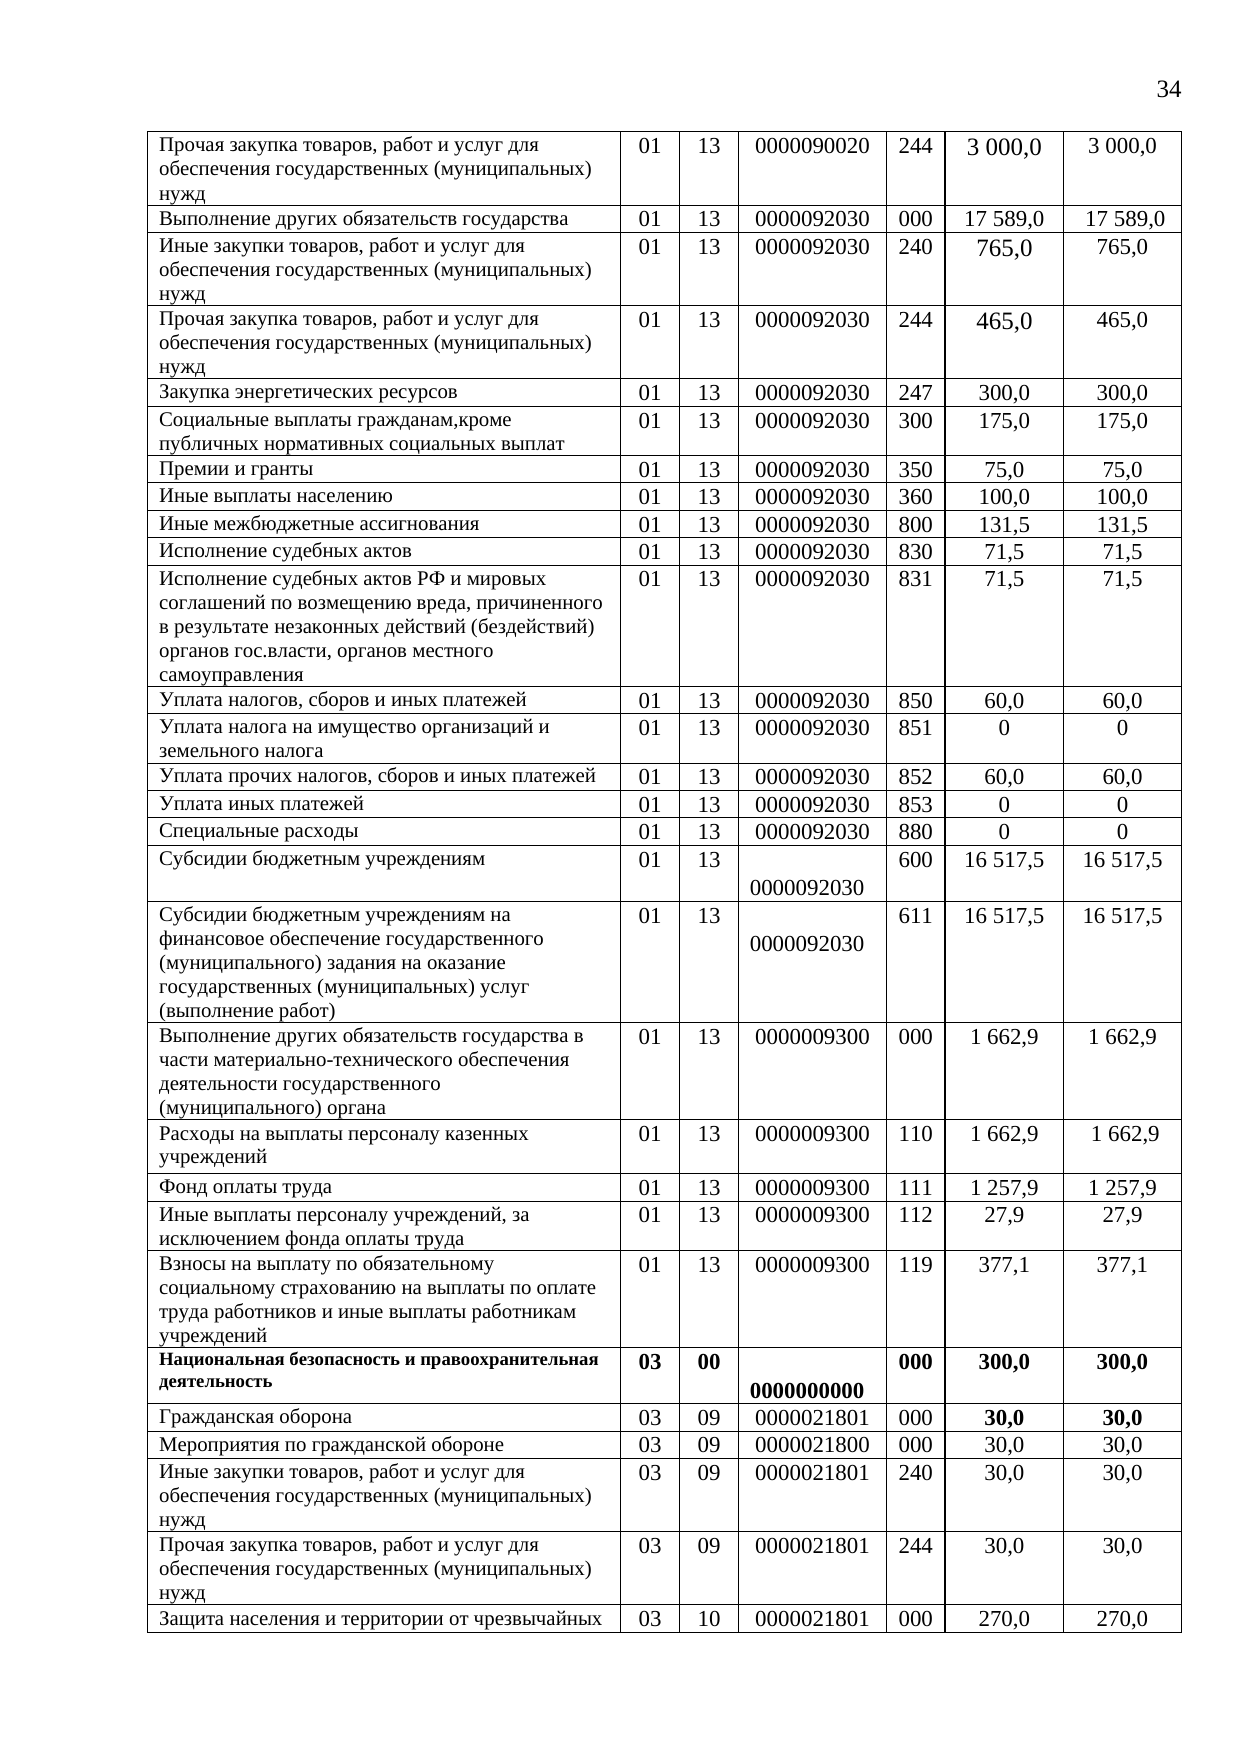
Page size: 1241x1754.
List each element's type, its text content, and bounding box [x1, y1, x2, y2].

table_cell 13 [680, 566, 738, 686]
table_cell Закупка энергетических ресурсов [148, 379, 620, 406]
table_cell 01 [621, 407, 679, 455]
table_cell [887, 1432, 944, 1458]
table_cell 17 589,0 [1064, 206, 1181, 232]
table_cell 360 [887, 483, 944, 510]
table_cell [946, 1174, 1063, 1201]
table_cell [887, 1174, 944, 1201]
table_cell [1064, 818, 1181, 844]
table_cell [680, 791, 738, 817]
table_cell 01 [621, 379, 679, 406]
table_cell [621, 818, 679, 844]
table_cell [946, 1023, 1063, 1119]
table_cell 240 [887, 233, 944, 305]
table_cell 0000092030 [739, 379, 886, 406]
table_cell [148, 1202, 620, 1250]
table_cell 71,5 [946, 538, 1063, 564]
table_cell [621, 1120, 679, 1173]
table_cell 765,0 [1064, 233, 1181, 305]
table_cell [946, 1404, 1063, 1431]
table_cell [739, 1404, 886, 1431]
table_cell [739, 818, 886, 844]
table_cell 01 [621, 456, 679, 482]
table_cell 75,0 [946, 456, 1063, 482]
table_cell 13 [680, 379, 738, 406]
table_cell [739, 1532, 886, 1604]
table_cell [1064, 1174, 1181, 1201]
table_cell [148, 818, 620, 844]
table_cell 17 589,0 [946, 206, 1063, 232]
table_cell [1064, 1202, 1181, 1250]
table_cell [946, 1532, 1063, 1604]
table_cell 300,0 [946, 379, 1063, 406]
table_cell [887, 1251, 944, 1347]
table_cell 800 [887, 511, 944, 537]
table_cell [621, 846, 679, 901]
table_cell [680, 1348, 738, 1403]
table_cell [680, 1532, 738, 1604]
table_cell 3 000,0 [1064, 132, 1181, 204]
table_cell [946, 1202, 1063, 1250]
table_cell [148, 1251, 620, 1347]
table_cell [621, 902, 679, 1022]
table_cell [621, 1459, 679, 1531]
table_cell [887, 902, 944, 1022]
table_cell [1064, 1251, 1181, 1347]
table_cell 0000092030 [739, 687, 886, 713]
table_cell Иные закупки товаров, работ и услуг для обеспечения государственных (муниципальных) нужд [148, 233, 620, 305]
table_cell 0000092030 [739, 714, 886, 762]
table_cell 465,0 [1064, 306, 1181, 378]
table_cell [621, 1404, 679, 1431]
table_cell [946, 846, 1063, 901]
table_cell 01 [621, 206, 679, 232]
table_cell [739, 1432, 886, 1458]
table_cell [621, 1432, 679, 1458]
table_cell 0000092030 [739, 566, 886, 686]
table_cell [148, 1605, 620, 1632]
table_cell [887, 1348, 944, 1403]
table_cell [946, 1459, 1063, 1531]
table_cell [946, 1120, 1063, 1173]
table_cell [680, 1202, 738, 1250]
table_cell 0000092030 [739, 306, 886, 378]
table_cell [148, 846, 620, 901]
table_cell 13 [680, 456, 738, 482]
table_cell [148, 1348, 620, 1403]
table_cell 0000090020 [739, 132, 886, 204]
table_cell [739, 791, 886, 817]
table_cell 01 [621, 132, 679, 204]
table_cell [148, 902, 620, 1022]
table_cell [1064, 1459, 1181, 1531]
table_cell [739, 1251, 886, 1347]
table_cell 13 [680, 233, 738, 305]
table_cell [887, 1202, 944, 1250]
table_cell 0000092030 [739, 456, 886, 482]
table_cell 01 [621, 566, 679, 686]
table_cell 60,0 [1064, 687, 1181, 713]
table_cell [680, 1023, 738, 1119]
table_cell 131,5 [946, 511, 1063, 537]
table_cell Исполнение судебных актов [148, 538, 620, 564]
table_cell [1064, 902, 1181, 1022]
table_cell 13 [680, 538, 738, 564]
table_cell 13 [680, 511, 738, 537]
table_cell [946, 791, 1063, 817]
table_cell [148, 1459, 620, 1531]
table_cell 247 [887, 379, 944, 406]
table_cell Исполнение судебных актов РФ и мировых соглашений по возмещению вреда, причиненного в результате незаконных действий (бездействий) органов гос.власти, органов местного самоуправления [148, 566, 620, 686]
table_cell 13 [680, 764, 738, 790]
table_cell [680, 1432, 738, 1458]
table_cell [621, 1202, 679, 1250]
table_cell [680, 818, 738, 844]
table_cell 0000092030 [739, 511, 886, 537]
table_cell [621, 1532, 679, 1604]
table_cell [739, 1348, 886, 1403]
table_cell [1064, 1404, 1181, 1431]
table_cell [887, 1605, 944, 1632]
table_cell 100,0 [946, 483, 1063, 510]
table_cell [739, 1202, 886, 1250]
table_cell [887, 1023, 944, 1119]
table_cell 244 [887, 306, 944, 378]
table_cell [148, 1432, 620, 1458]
table_cell 71,5 [1064, 566, 1181, 686]
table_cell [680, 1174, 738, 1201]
table_cell 60,0 [946, 764, 1063, 790]
table_cell 850 [887, 687, 944, 713]
table_cell 13 [680, 132, 738, 204]
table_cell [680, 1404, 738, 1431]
table_cell 131,5 [1064, 511, 1181, 537]
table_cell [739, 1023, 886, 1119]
table_cell Премии и гранты [148, 456, 620, 482]
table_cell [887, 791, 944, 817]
table_cell 13 [680, 306, 738, 378]
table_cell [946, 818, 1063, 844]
table_cell 13 [680, 206, 738, 232]
table_cell 01 [621, 483, 679, 510]
table_cell 3 000,0 [946, 132, 1063, 204]
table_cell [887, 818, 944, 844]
table_cell Иные выплаты населению [148, 483, 620, 510]
table_cell Уплата прочих налогов, сборов и иных платежей [148, 764, 620, 790]
table_cell 000 [887, 206, 944, 232]
table_cell 13 [680, 407, 738, 455]
table_cell 13 [680, 687, 738, 713]
table_cell 244 [887, 132, 944, 204]
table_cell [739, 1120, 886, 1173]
table_cell 175,0 [1064, 407, 1181, 455]
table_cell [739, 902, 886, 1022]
table_cell 01 [621, 687, 679, 713]
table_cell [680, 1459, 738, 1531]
table_cell 0 [1064, 714, 1181, 762]
table_cell 300 [887, 407, 944, 455]
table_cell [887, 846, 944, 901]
table_cell Уплата налогов, сборов и иных платежей [148, 687, 620, 713]
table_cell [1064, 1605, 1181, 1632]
table_cell 350 [887, 456, 944, 482]
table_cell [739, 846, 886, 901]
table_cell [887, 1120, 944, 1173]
table_cell Прочая закупка товаров, работ и услуг для обеспечения государственных (муниципальных) нужд [148, 132, 620, 204]
table_cell 0000092030 [739, 764, 886, 790]
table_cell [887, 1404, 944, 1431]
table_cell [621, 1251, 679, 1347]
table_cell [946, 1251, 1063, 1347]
table_cell 0000092030 [739, 407, 886, 455]
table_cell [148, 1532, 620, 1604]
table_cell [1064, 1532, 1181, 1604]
table_cell 13 [680, 714, 738, 762]
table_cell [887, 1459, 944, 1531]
table_cell 71,5 [946, 566, 1063, 686]
table_cell 852 [887, 764, 944, 790]
table_cell 75,0 [1064, 456, 1181, 482]
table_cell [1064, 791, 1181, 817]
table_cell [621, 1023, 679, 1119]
table_cell 175,0 [946, 407, 1063, 455]
table_cell 01 [621, 714, 679, 762]
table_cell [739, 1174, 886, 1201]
table_cell 831 [887, 566, 944, 686]
table_cell 60,0 [946, 687, 1063, 713]
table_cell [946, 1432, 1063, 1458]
table_cell 851 [887, 714, 944, 762]
table_cell 71,5 [1064, 538, 1181, 564]
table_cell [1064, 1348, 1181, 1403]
table_cell 13 [680, 483, 738, 510]
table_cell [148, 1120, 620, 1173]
table_cell 0000092030 [739, 206, 886, 232]
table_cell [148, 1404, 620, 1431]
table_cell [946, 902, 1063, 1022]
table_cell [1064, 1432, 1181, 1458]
table_cell Уплата иных платежей [148, 791, 620, 817]
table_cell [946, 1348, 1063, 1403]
table_cell Уплата налога на имущество организаций и земельного налога [148, 714, 620, 762]
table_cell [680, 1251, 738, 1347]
table_cell 01 [621, 538, 679, 564]
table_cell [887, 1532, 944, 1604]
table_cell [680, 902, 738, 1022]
table_cell 01 [621, 306, 679, 378]
table_cell 01 [621, 791, 679, 817]
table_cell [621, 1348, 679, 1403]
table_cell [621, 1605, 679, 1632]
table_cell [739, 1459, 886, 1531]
table_cell 300,0 [1064, 379, 1181, 406]
table_cell 0 [946, 714, 1063, 762]
table_cell 01 [621, 764, 679, 790]
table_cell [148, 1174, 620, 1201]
table_cell 0000092030 [739, 483, 886, 510]
table_cell 465,0 [946, 306, 1063, 378]
table_cell 830 [887, 538, 944, 564]
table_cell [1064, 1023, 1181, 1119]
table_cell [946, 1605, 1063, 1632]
table_cell 100,0 [1064, 483, 1181, 510]
table_cell 01 [621, 511, 679, 537]
table_cell Прочая закупка товаров, работ и услуг для обеспечения государственных (муниципальных) нужд [148, 306, 620, 378]
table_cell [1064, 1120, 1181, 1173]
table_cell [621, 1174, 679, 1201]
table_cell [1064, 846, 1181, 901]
table_cell 01 [621, 233, 679, 305]
table_cell 0000092030 [739, 233, 886, 305]
table_cell Социальные выплаты гражданам,кроме публичных нормативных социальных выплат [148, 407, 620, 455]
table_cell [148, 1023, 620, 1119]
table_cell 765,0 [946, 233, 1063, 305]
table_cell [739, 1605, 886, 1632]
table_cell Иные межбюджетные ассигнования [148, 511, 620, 537]
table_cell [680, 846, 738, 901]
table_cell 0000092030 [739, 538, 886, 564]
table_cell Выполнение других обязательств государства [148, 206, 620, 232]
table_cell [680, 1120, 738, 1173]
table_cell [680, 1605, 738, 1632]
table_cell 60,0 [1064, 764, 1181, 790]
